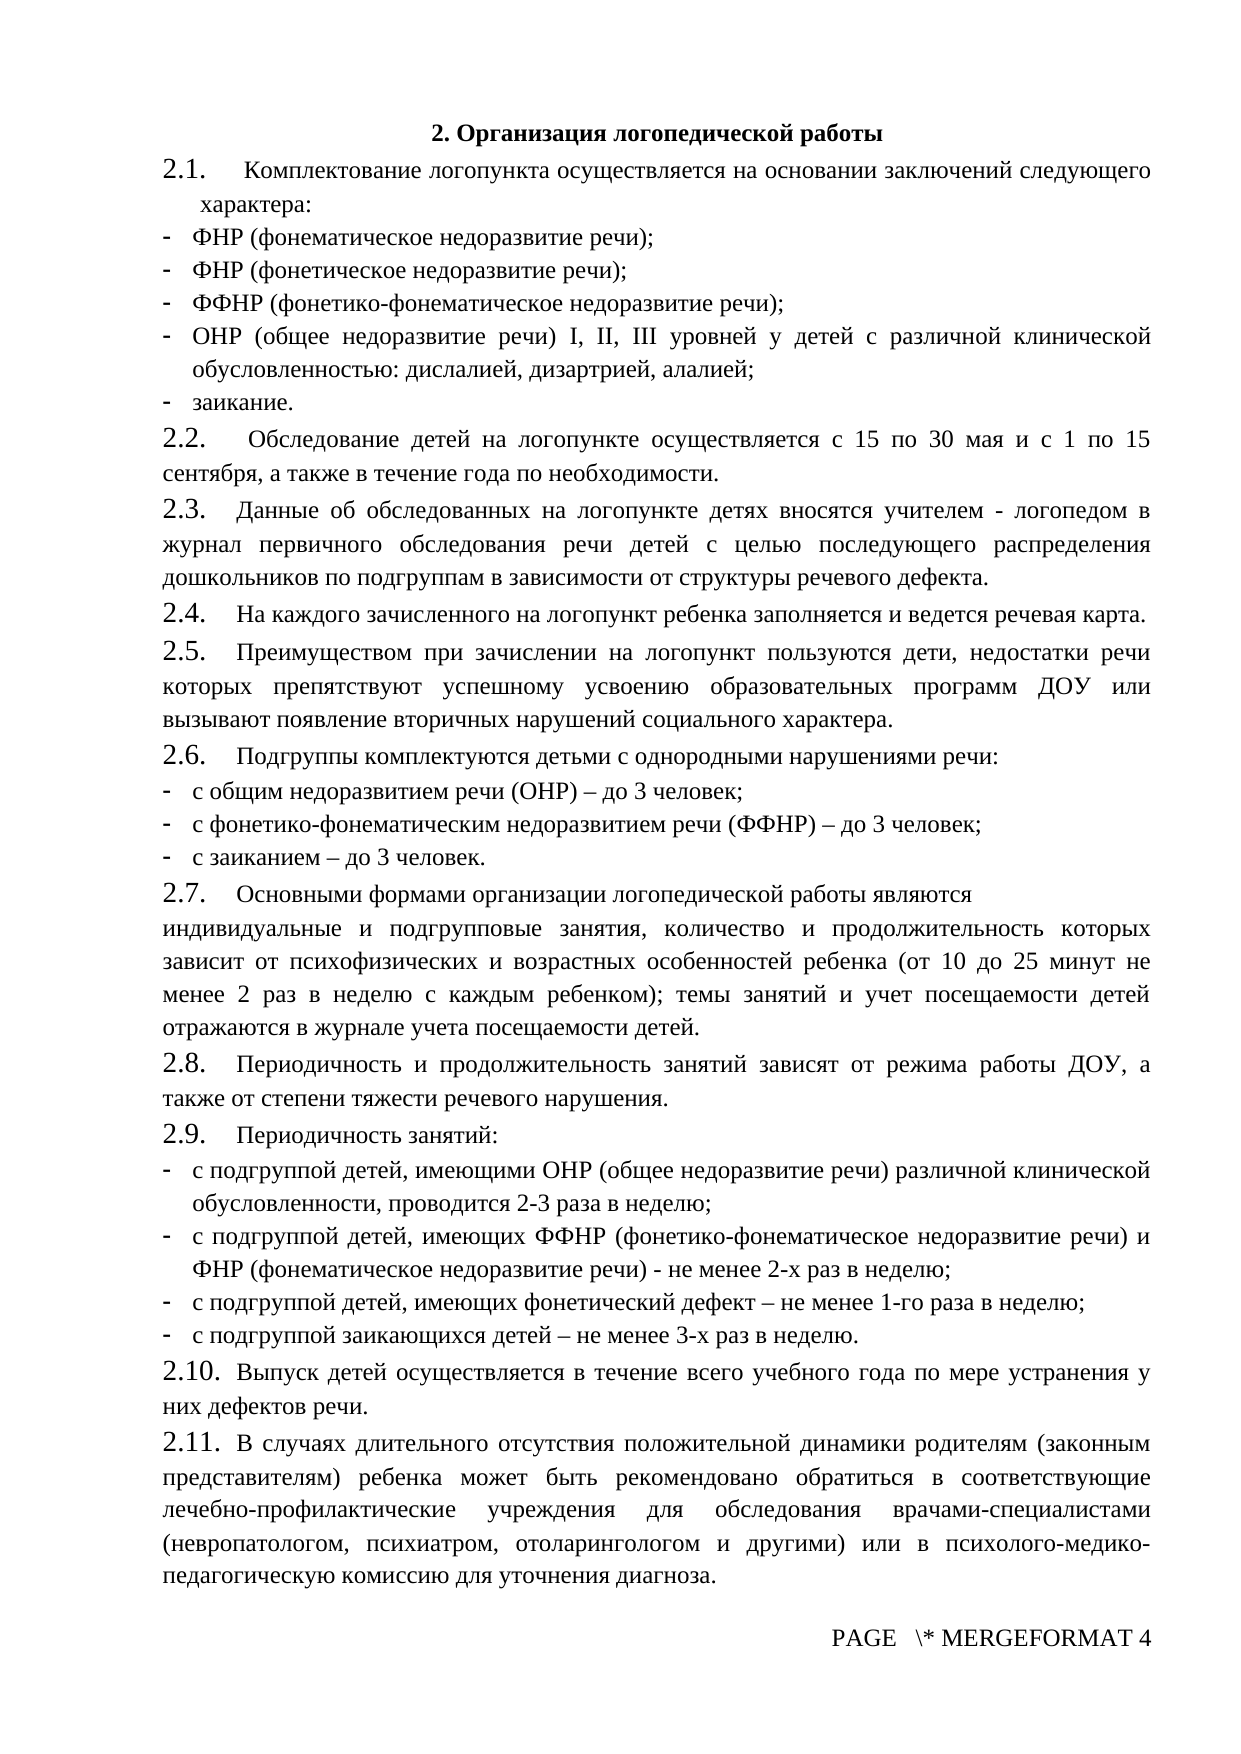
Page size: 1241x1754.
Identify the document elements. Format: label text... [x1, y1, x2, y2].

list Выпуск детей осуществляется в течение всего учебного года по мере устранения у них дефектов речи. [162, 1353, 1152, 1419]
list с подгруппой детей, имеющими ОНР (общее недоразвитие речи) различной клинической обусловленности, проводится 2-3 раза в неделю; [162, 1155, 1152, 1217]
list с подгруппой детей, имеющих фонетический дефект – не менее 1-го раза в неделю; [162, 1287, 1152, 1316]
text индивидуальные и подгрупповые занятия, количество и продолжительность которых зависит от психофизических и возрастных особенностей ребенка (от 10 до 25 минут не менее 2 раз в неделю с каждым ребенком); темы занятий и учет посещаемости детей отражаются в журнале учета посещаемости детей. [162, 913, 1152, 1041]
list Преимуществом при зачислении на логопункт пользуются дети, недостатки речи которых препятствуют успешному усвоению образовательных программ ДОУ или вызывают появление вторичных нарушений социального характера. [162, 633, 1152, 733]
list Комплектование логопункта осуществляется на основании заключений следующего характера: [162, 151, 1152, 218]
list с подгруппой заикающихся детей – не менее 3-х раз в неделю. [162, 1320, 1152, 1349]
list Данные об обследованных на логопункте детях вносятся учителем - логопедом в журнал первичного обследования речи детей с целью последующего распределения дошкольников по подгруппам в зависимости от структуры речевого дефекта. [162, 491, 1152, 591]
list Периодичность и продолжительность занятий зависят от режима работы ДОУ, а также от степени тяжести речевого нарушения. [162, 1045, 1152, 1112]
list заикание. [162, 387, 1152, 416]
list На каждого зачисленного на логопункт ребенка заполняется и ведется речевая карта. [162, 595, 1152, 628]
list с подгруппой детей, имеющих ФФНР (фонетико-фонематическое недоразвитие речи) и ФНР (фонематическое недоразвитие речи) - не менее 2-х раз в неделю; [162, 1221, 1152, 1283]
list Обследование детей на логопункте осуществляется с 15 по 30 мая и с 1 по 15 сентября, а также в течение года по необходимости. [162, 420, 1152, 487]
text 2. Организация логопедической работы [162, 118, 1152, 147]
list ФНР (фонематическое недоразвитие речи); [162, 222, 1152, 251]
list с заиканием – до 3 человек. [162, 842, 1152, 871]
list с фонетико-фонематическим недоразвитием речи (ФФНР) – до 3 человек; [162, 809, 1152, 837]
list ФФНР (фонетико-фонематическое недоразвитие речи); [162, 288, 1152, 317]
list с общим недоразвитием речи (ОНР) – до 3 человек; [162, 776, 1152, 804]
list В случаях длительного отсутствия положительной динамики родителям (законным представителям) ребенка может быть рекомендовано обратиться в соответствующие лечебно-профилактические учреждения для обследования врачами-специалистами (невропатологом, психиатром, отоларингологом и другими) или в психолого-медико-педагогическую комиссию для уточнения диагноза. [162, 1424, 1152, 1589]
list ОНР (общее недоразвитие речи) I, II, III уровней у детей с различной клинической обусловленностью: дислалией, дизартрией, алалией; [162, 321, 1152, 383]
list Подгруппы комплектуются детьми с однородными нарушениями речи: [162, 737, 1152, 771]
list Основными формами организации логопедической работы являются [162, 875, 1152, 908]
list ФНР (фонетическое недоразвитие речи); [162, 255, 1152, 284]
list Периодичность занятий: [162, 1116, 1152, 1150]
